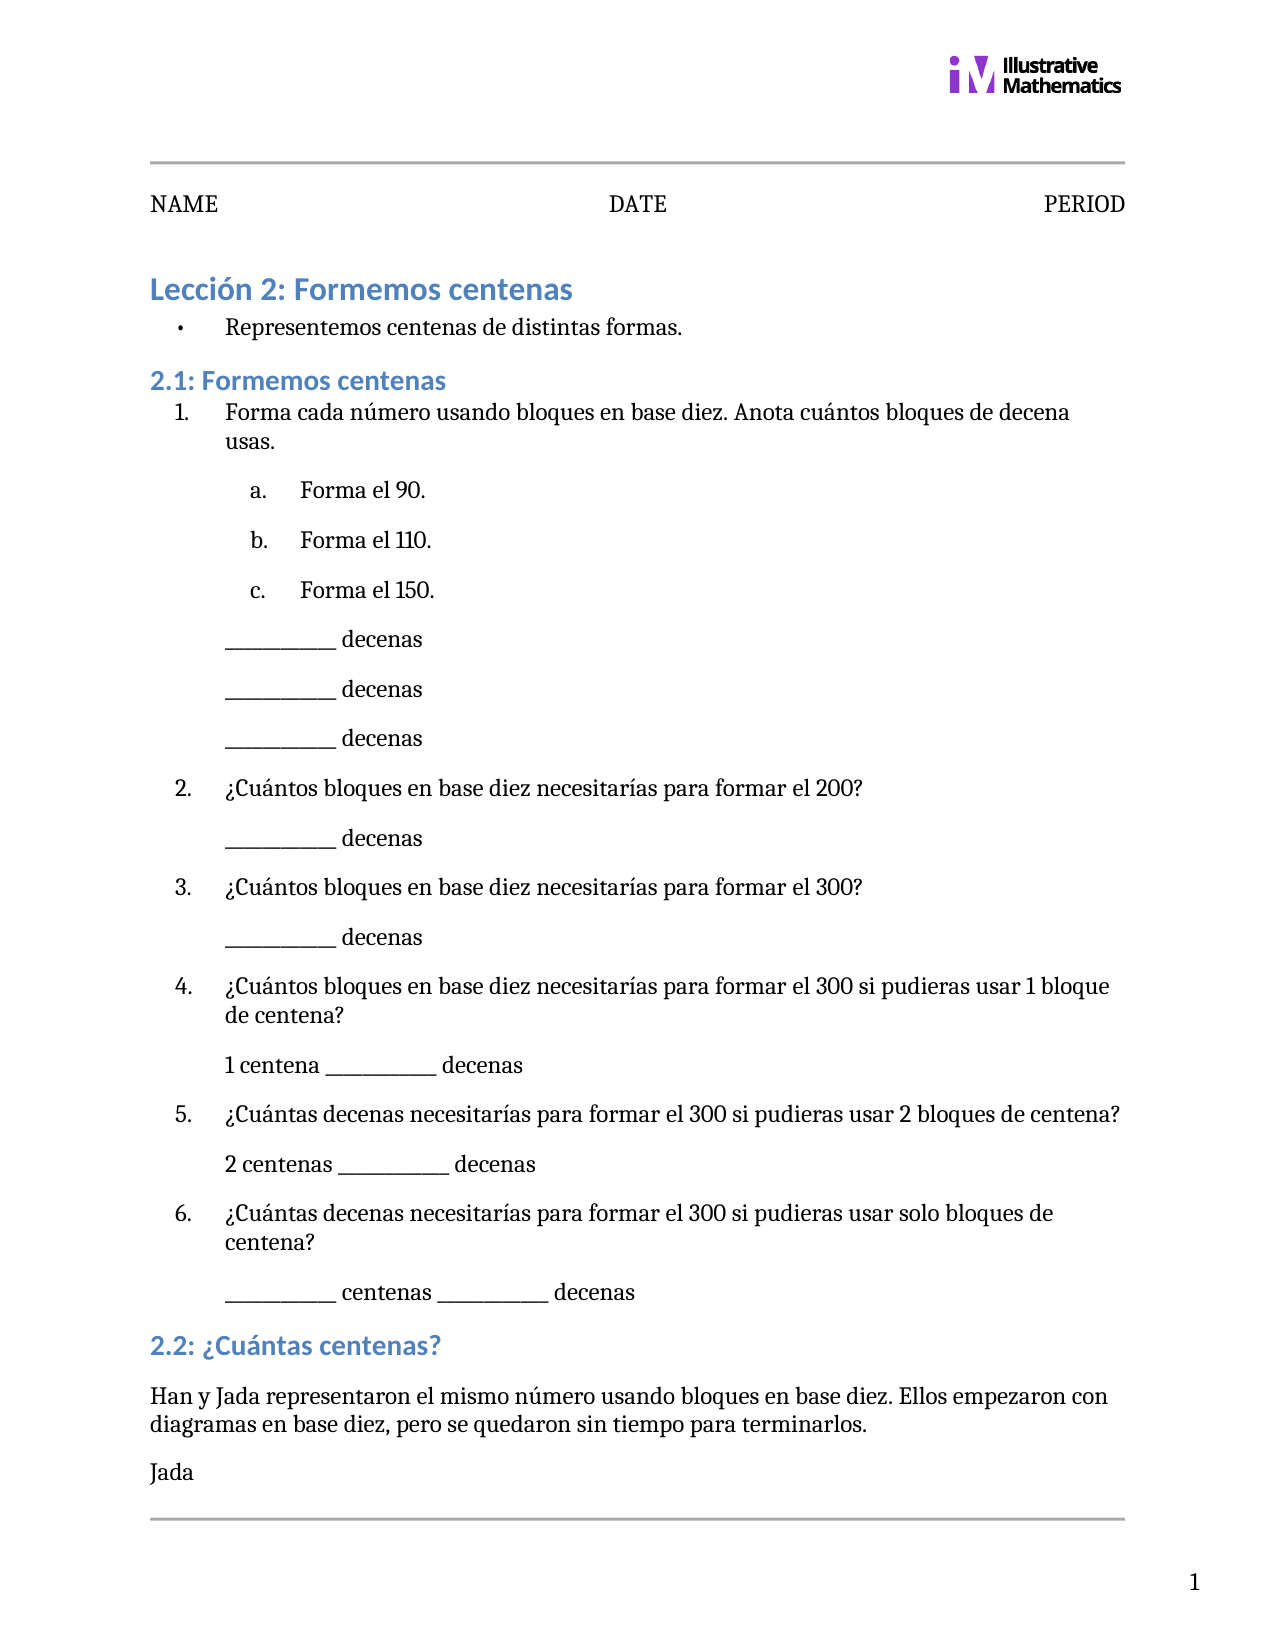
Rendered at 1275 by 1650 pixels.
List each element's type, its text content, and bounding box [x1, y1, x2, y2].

text Jada [150, 1458, 1125, 1487]
list ____________ decenas [175, 923, 1125, 951]
list Forma el 90. [250, 476, 1125, 505]
list ____________ centenas ____________ decenas [175, 1278, 1125, 1306]
list ¿Cuántas decenas necesitarías para formar el 300 si pudieras usar solo bloques de centena? [175, 1199, 1125, 1257]
list ¿Cuántos bloques en base diez necesitarías para formar el 300? [175, 873, 1125, 902]
list ¿Cuántos bloques en base diez necesitarías para formar el 300 si pudieras usar 1 bloque de centena? [175, 972, 1125, 1030]
list ¿Cuántos bloques en base diez necesitarías para formar el 200? [175, 774, 1125, 803]
list 2 centenas ____________ decenas [175, 1150, 1125, 1178]
list ¿Cuántas decenas necesitarías para formar el 300 si pudieras usar 2 bloques de centena? [175, 1100, 1125, 1129]
list ____________ decenas [175, 625, 1125, 654]
subtitle Lección 2: Formemos centenas [150, 268, 1125, 309]
picture [949, 55, 1121, 93]
list Representemos centenas de distintas formas. [175, 313, 1125, 342]
list ____________ decenas [175, 675, 1125, 703]
subtitle 2.1: Formemos centenas [150, 362, 1125, 398]
list Forma el 150. [250, 576, 1125, 604]
text Han y Jada representaron el mismo número usando bloques en base diez. Ellos empezaron con diagramas en base diez, pero se quedaron sin tiempo para terminarlos. [150, 1382, 1125, 1439]
list 1 centena ____________ decenas [175, 1051, 1125, 1079]
list ____________ decenas [175, 724, 1125, 753]
subtitle 2.2: ¿Cuántas centenas? [150, 1327, 1125, 1363]
list Forma el 110. [250, 526, 1125, 555]
list Forma cada número usando bloques en base diez. Anota cuántos bloques de decena usas. [175, 398, 1125, 456]
list ____________ decenas [175, 823, 1125, 852]
